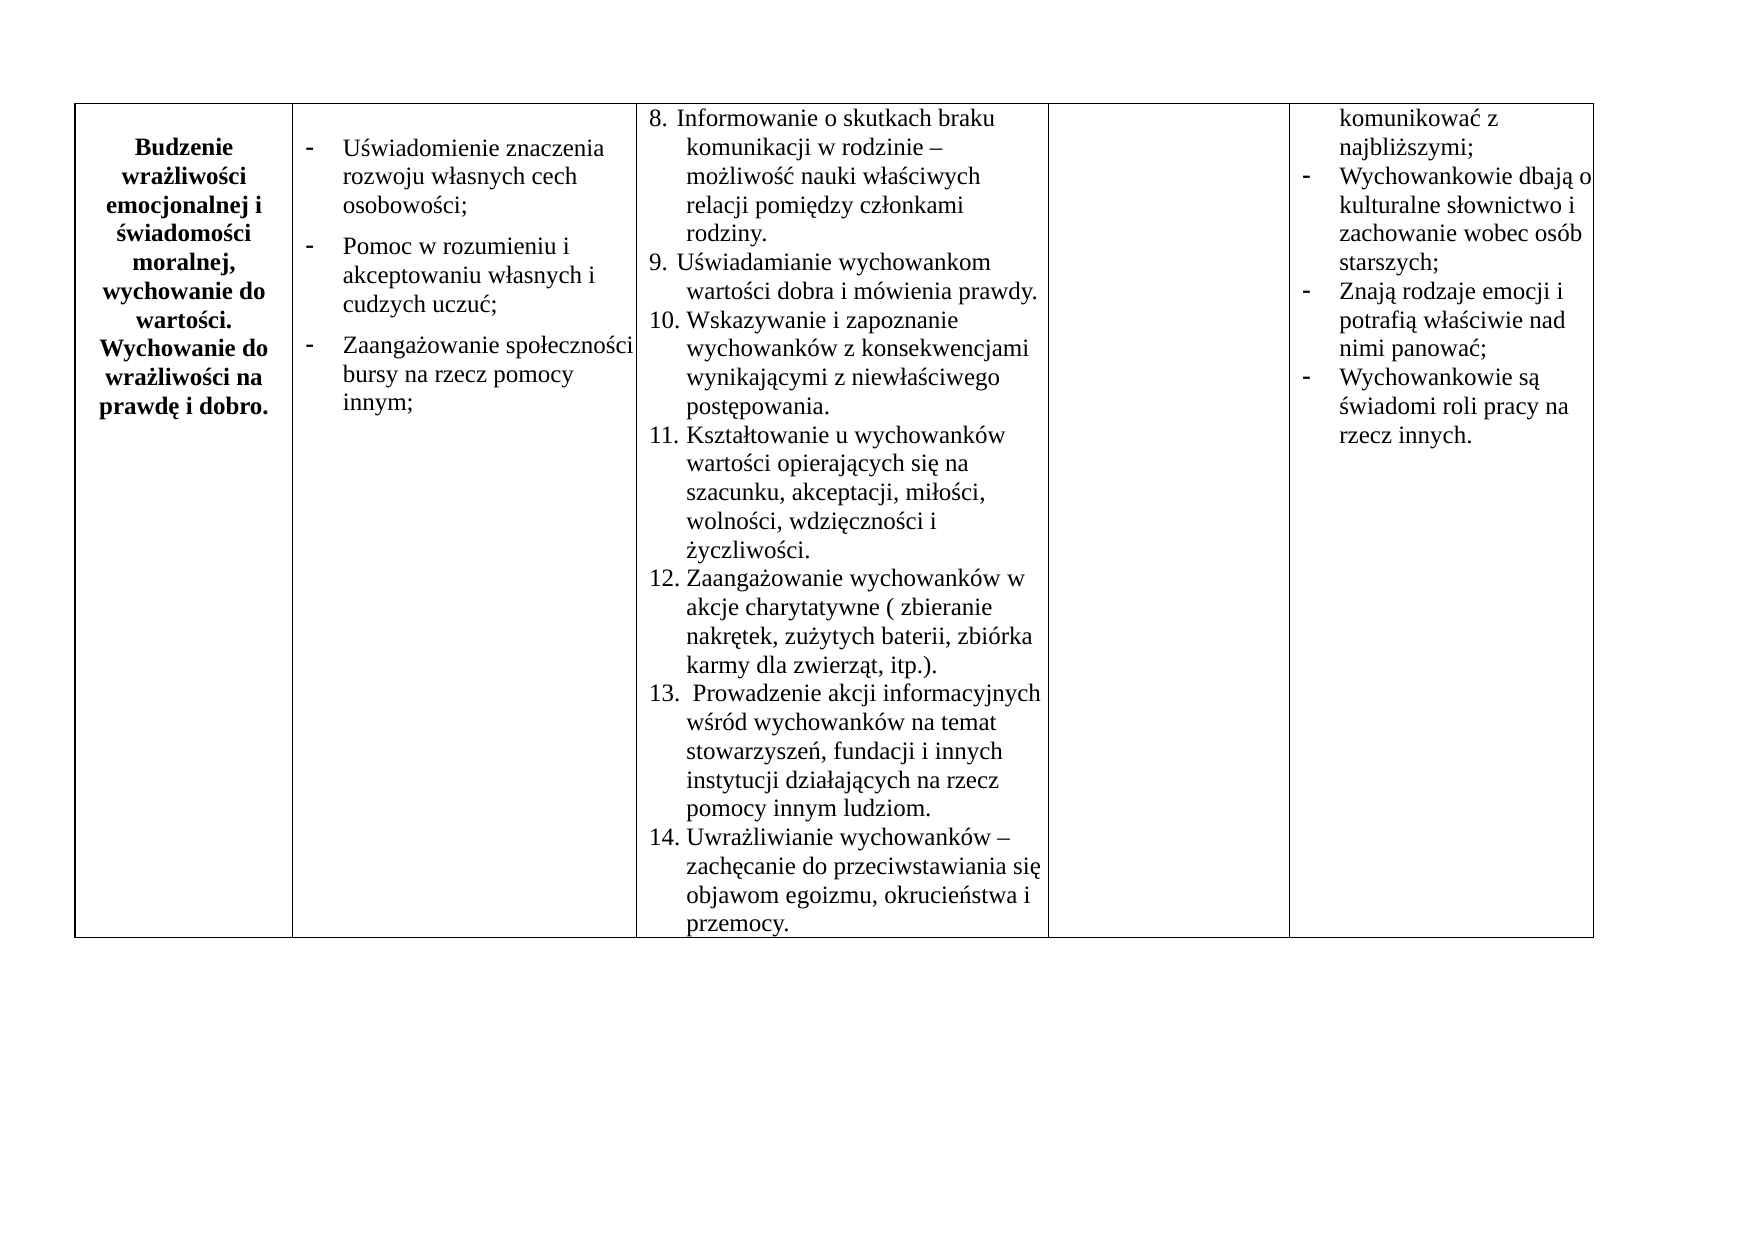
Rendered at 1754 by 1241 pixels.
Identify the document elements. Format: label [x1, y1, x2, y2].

table_cell [1049, 104, 1289, 937]
table_cell [1290, 104, 1593, 937]
table_cell [293, 104, 636, 937]
table_cell [637, 104, 1048, 937]
table_cell [76, 104, 292, 937]
